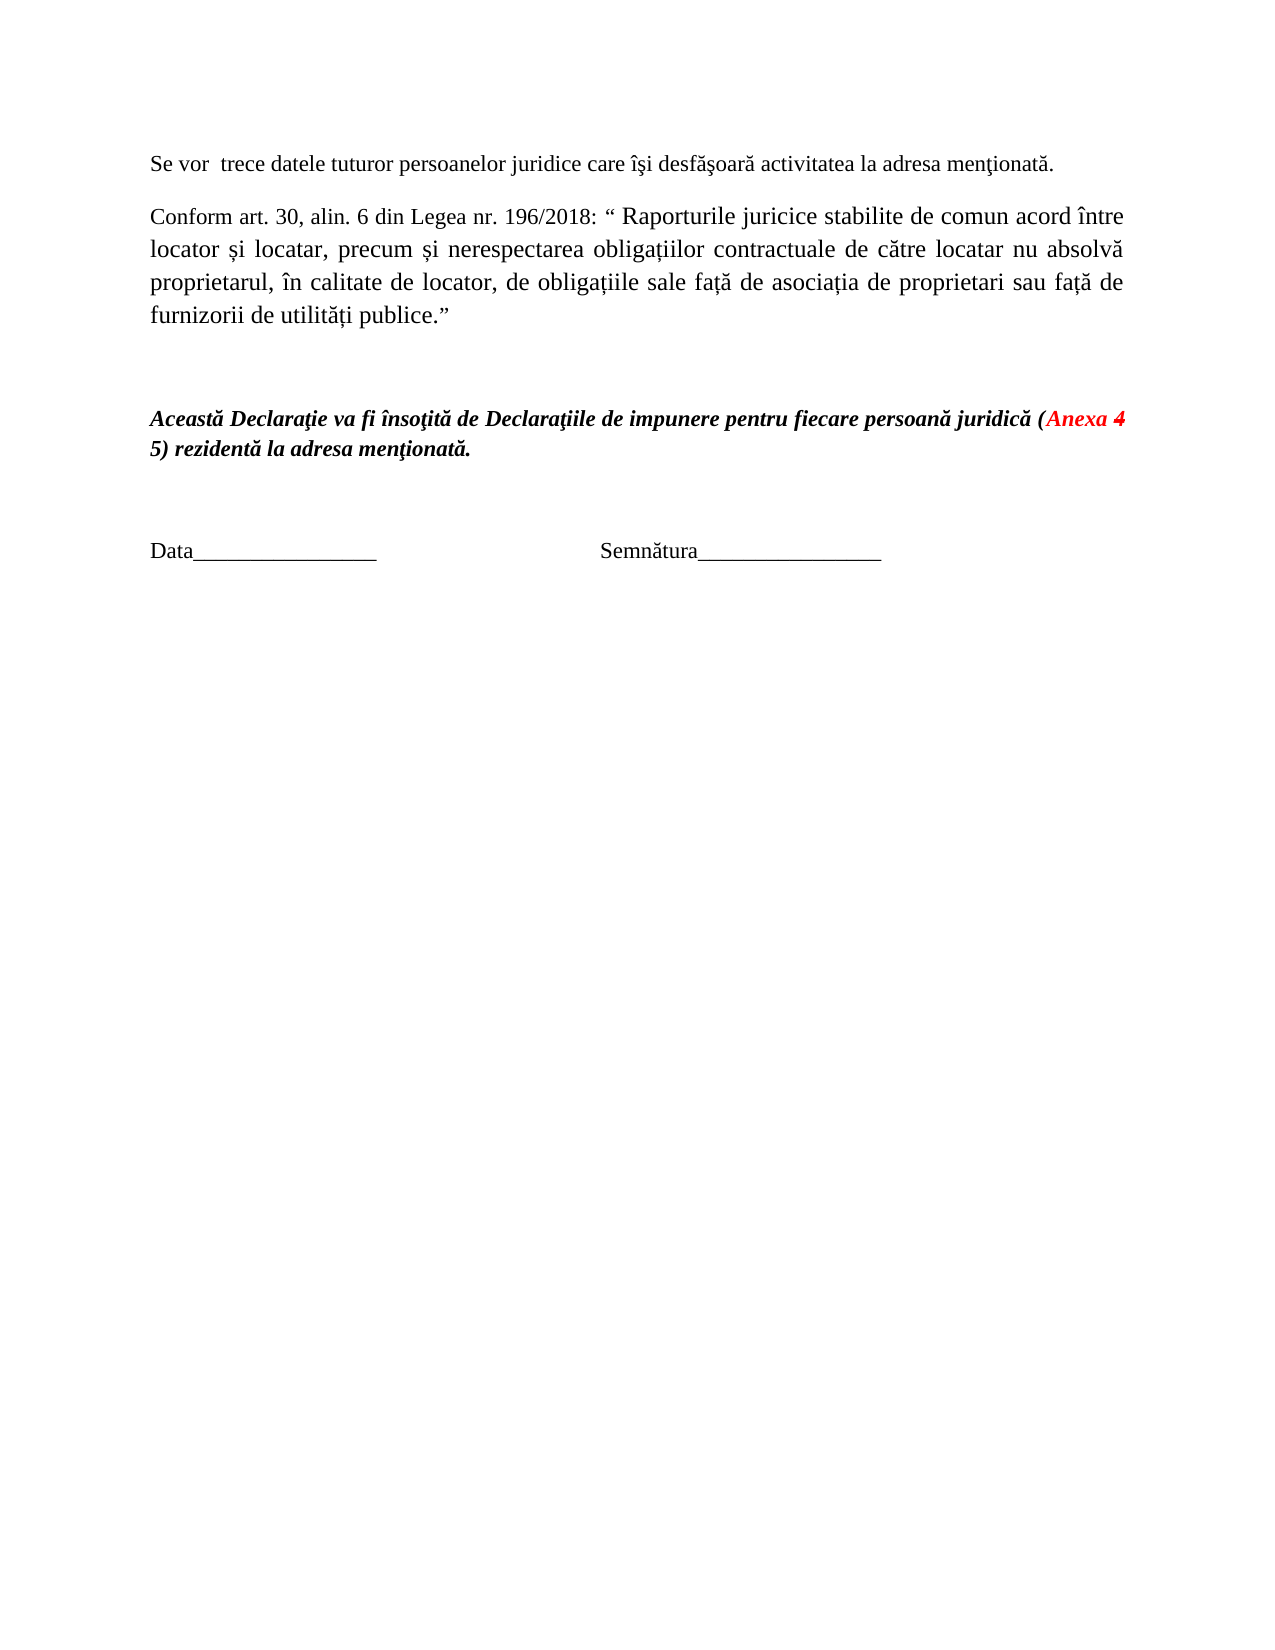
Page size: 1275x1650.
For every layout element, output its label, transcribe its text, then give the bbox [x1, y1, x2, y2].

text Data________________ Semnătura________________ [150, 537, 1125, 564]
text Se vor trece datele tuturor persoanelor juridice care îşi desfăşoară activitatea la adresa menţionată. [150, 150, 1125, 176]
text Această Declaraţie va fi însoţită de Declaraţiile de impunere pentru fiecare persoană juridică (Anexa 4 5) rezidentă la adresa menţionată. [150, 405, 1125, 462]
text Conform art. 30, alin. 6 din Legea nr. 196/2018: “ Raporturile juricice stabilite de comun acord între locator și locatar, precum și nerespectarea obligațiilor contractuale de către locatar nu absolvă proprietarul, în calitate de locator, de obligațiile sale față de asociația de proprietari sau față de furnizorii de utilități publice.” [150, 201, 1125, 329]
